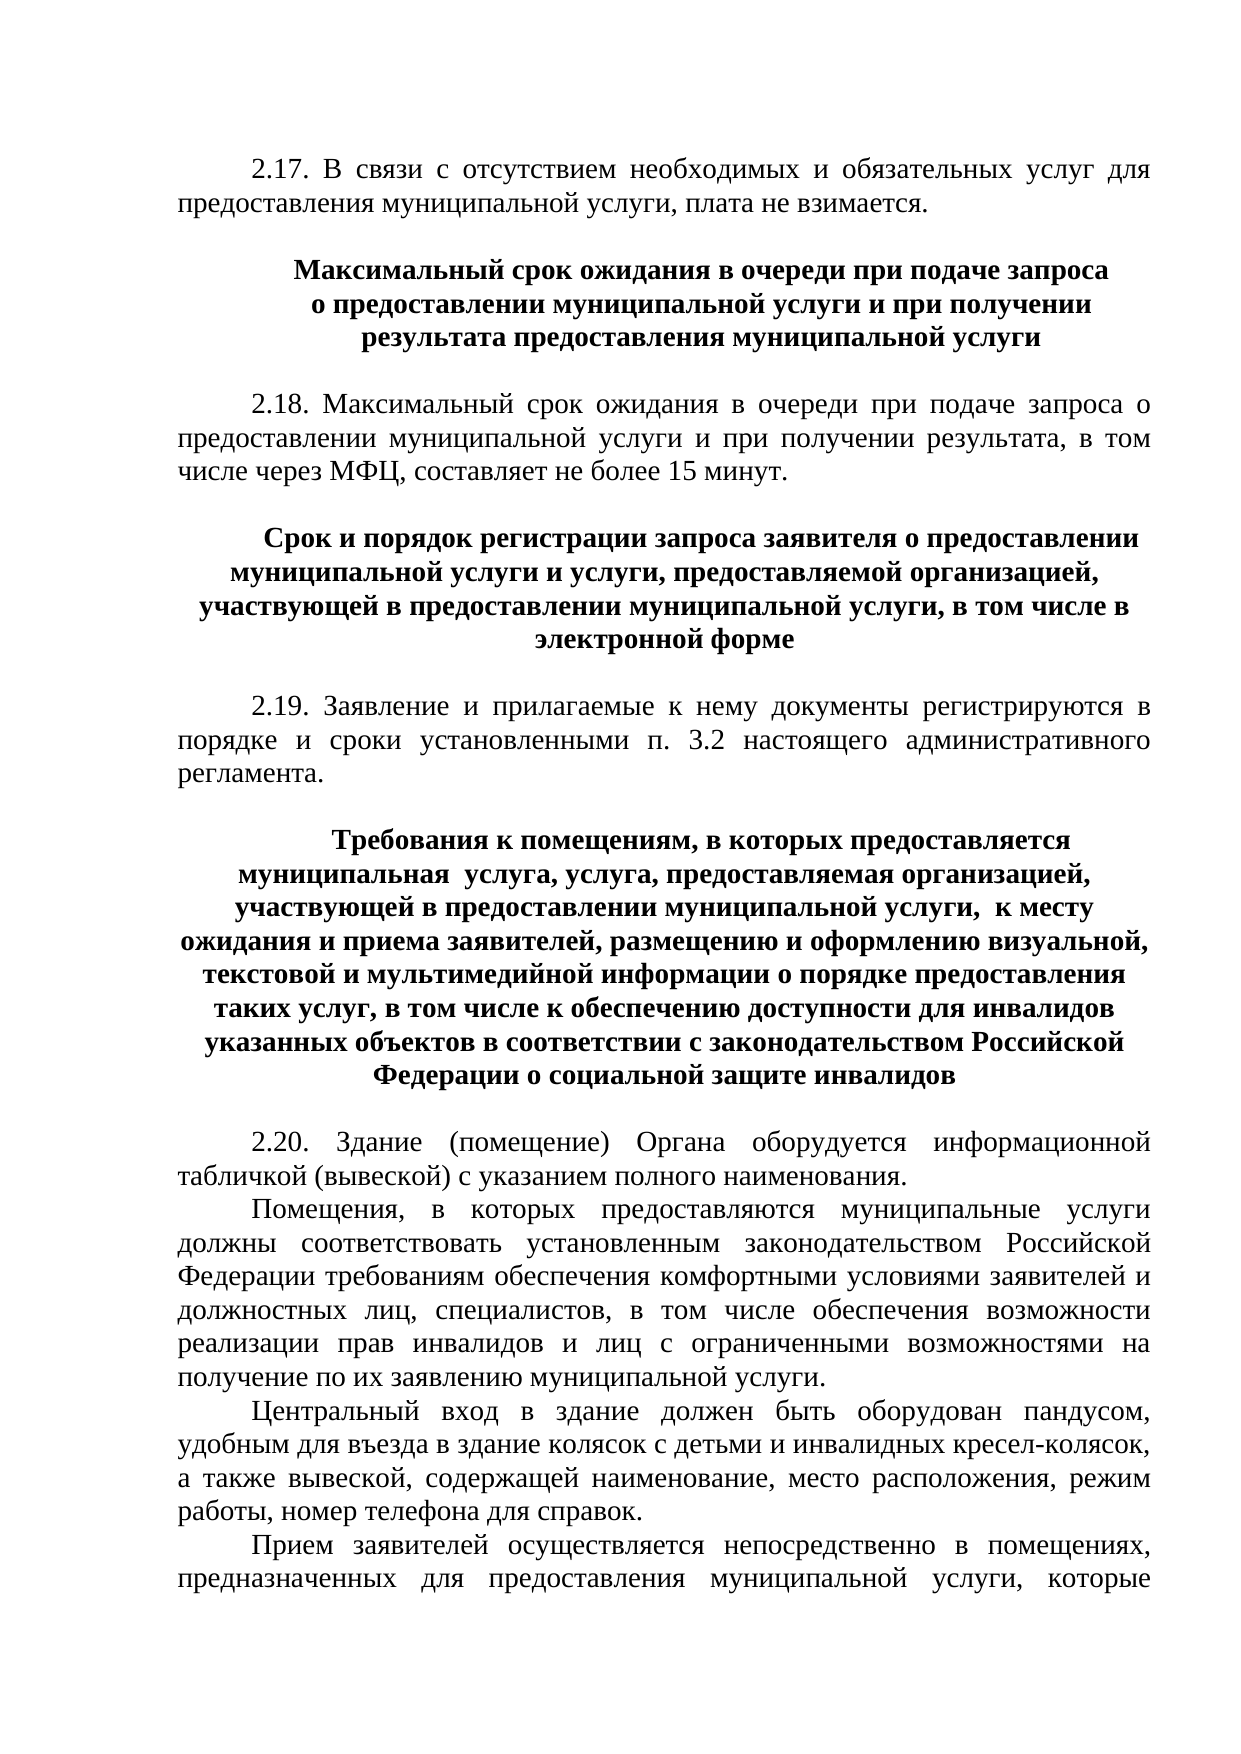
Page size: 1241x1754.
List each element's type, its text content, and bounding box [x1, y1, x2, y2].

text 2.17. В связи с отсутствием необходимых и обязательных услуг для предоставления муниципальной услуги, плата не взимается. [177, 152, 1152, 219]
text Максимальный срок ожидания в очереди при подаче запроса [177, 252, 1152, 286]
text 2.19. Заявление и прилагаемые к нему документы регистрируются в порядке и сроки установленными п. 3.2 настоящего административного регламента. [177, 688, 1152, 789]
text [177, 1527, 1152, 1594]
text Требования к помещениям, в которых предоставляется муниципальная услуга, услуга, предоставляемая организацией, участвующей в предоставлении муниципальной услуги, к месту ожидания и приема заявителей, размещению и оформлению визуальной, текстовой и мультимедийной информации о порядке предоставления таких услуг, в том числе к обеспечению доступности для инвалидов указанных объектов в соответствии с законодательством Российской Федерации о социальной защите инвалидов [177, 822, 1152, 1091]
text результата предоставления муниципальной услуги [177, 319, 1152, 353]
text 2.20. Здание (помещение) Органа оборудуется информационной табличкой (вывеской) с указанием полного наименования. [177, 1124, 1152, 1191]
text 2.18. Максимальный срок ожидания в очереди при подаче запроса о предоставлении муниципальной услуги и при получении результата, в том числе через МФЦ, составляет не более 15 минут. [177, 386, 1152, 487]
text о предоставлении муниципальной услуги и при получении [177, 286, 1152, 319]
text Срок и порядок регистрации запроса заявителя о предоставлении муниципальной услуги и услуги, предоставляемой организацией, участвующей в предоставлении муниципальной услуги, в том числе в электронной форме [177, 521, 1152, 655]
text Помещения, в которых предоставляются муниципальные услуги должны соответствовать установленным законодательством Российской Федерации требованиям обеспечения комфортными условиями заявителей и должностных лиц, специалистов, в том числе обеспечения возможности реализации прав инвалидов и лиц с ограниченными возможностями на получение по их заявлению муниципальной услуги. [177, 1191, 1152, 1393]
text Центральный вход в здание должен быть оборудован пандусом, удобным для въезда в здание колясок с детьми и инвалидных кресел-колясок, а также вывеской, содержащей наименование, место расположения, режим работы, номер телефона для справок. [177, 1393, 1152, 1527]
